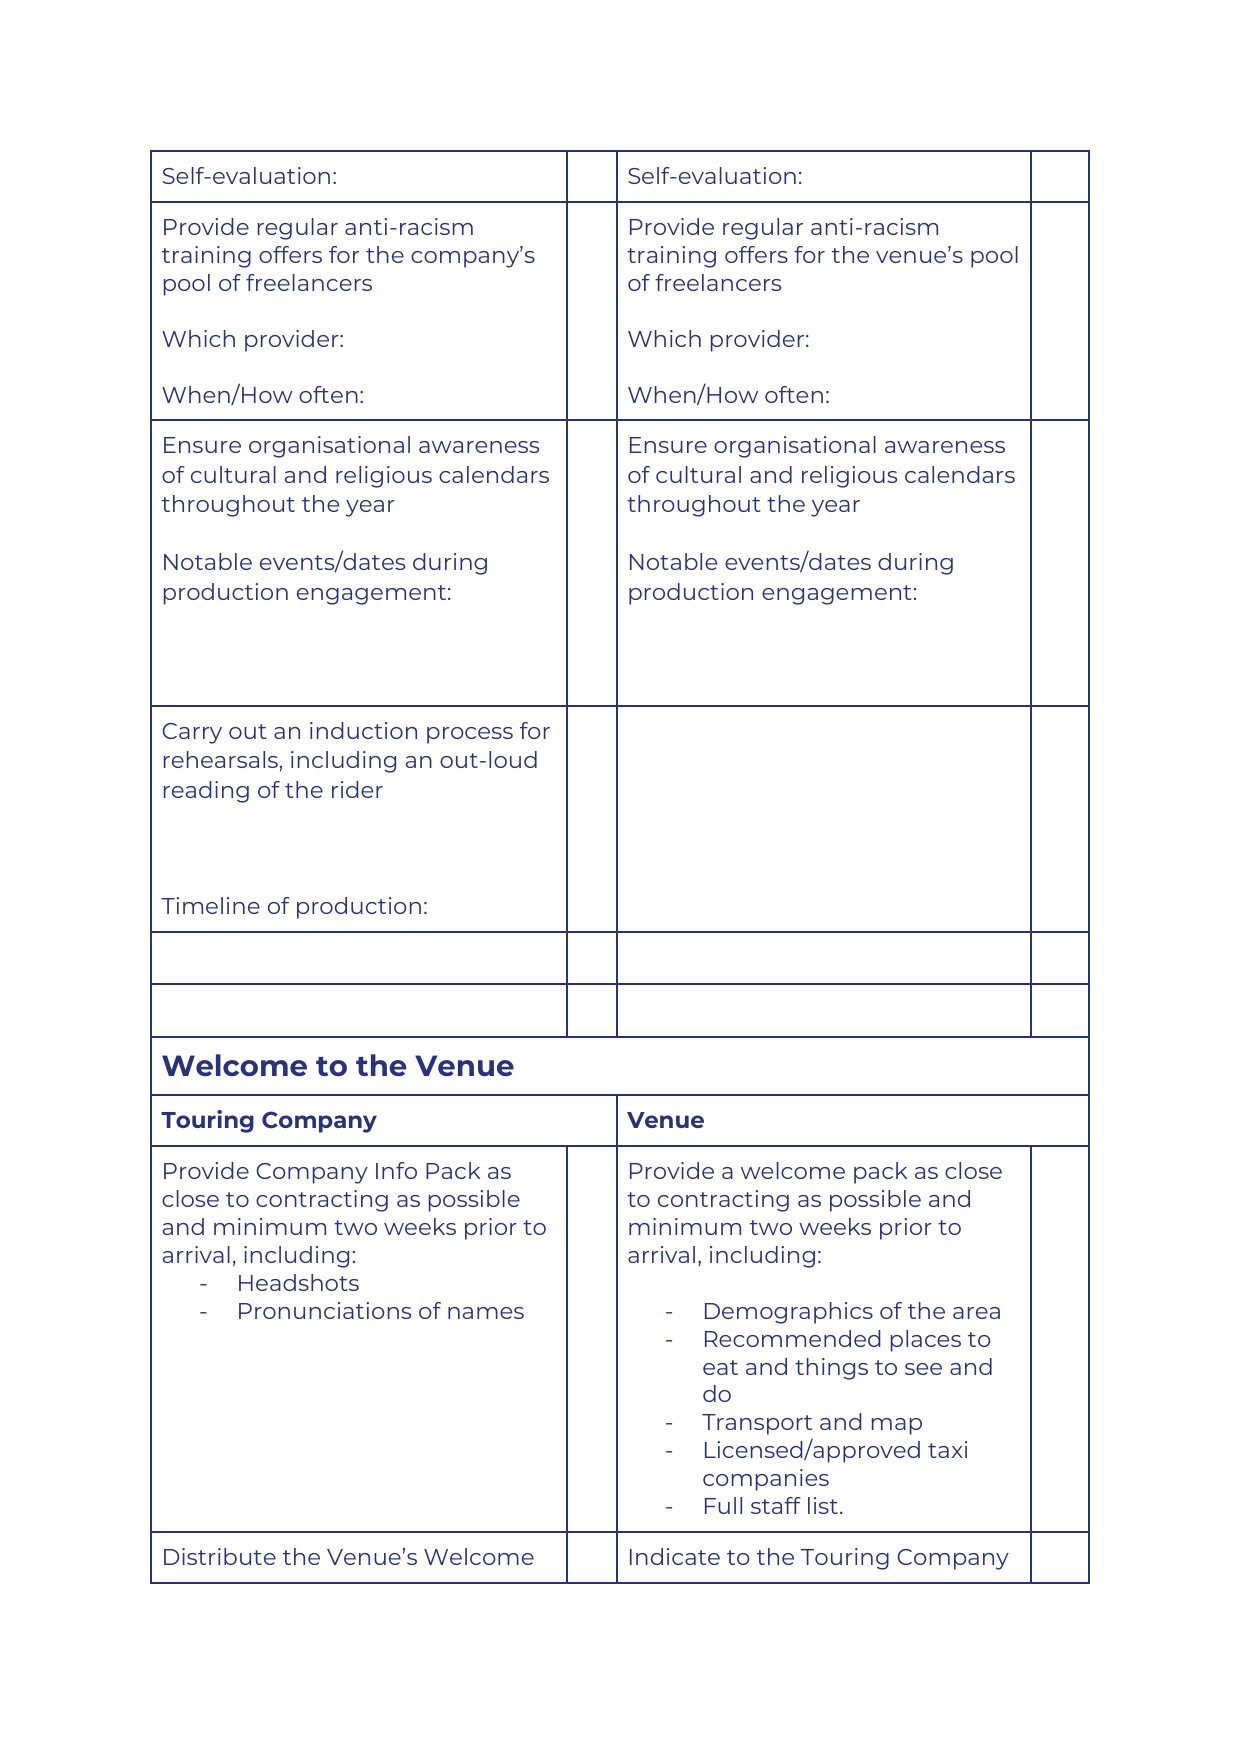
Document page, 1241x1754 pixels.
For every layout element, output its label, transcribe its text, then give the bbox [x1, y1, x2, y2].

table_cell [1032, 707, 1088, 931]
table_cell Welcome to the Venue [152, 1038, 1088, 1094]
table_cell [568, 707, 616, 931]
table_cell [152, 1533, 566, 1582]
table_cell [618, 1533, 1030, 1582]
table_cell Provide regular anti-racism training offers for the venue’s pool of freelancers Which provider: When/How often: [618, 203, 1030, 419]
table_cell [618, 707, 1030, 931]
table_cell [1032, 933, 1088, 983]
table_cell [568, 1533, 616, 1582]
table_cell Provide regular anti-racism training offers for the company’s pool of freelancers Which provider: When/How often: [152, 203, 566, 419]
table_cell [568, 1147, 616, 1531]
table_cell [1032, 1533, 1088, 1582]
table_cell [152, 933, 566, 983]
table_cell Provide a welcome pack as close to contracting as possible and minimum two weeks prior to arrival, including: Demographics of the area Recommended places to eat and things to see and do Transport and map Licensed/approved taxi companies Full staff list. [618, 1147, 1030, 1531]
table_cell [618, 985, 1030, 1036]
table_cell [1032, 152, 1088, 201]
table_cell [568, 933, 616, 983]
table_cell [152, 152, 566, 201]
table_cell [618, 933, 1030, 983]
table_cell [568, 421, 616, 705]
table_cell Touring Company [152, 1096, 616, 1145]
table_cell Carry out an induction process for rehearsals, including an out-loud reading of the rider Timeline of production: [152, 707, 566, 931]
table_cell [152, 985, 566, 1036]
table_cell [1032, 1147, 1088, 1531]
table_cell [1032, 985, 1088, 1036]
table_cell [618, 152, 1030, 201]
table_cell Ensure organisational awareness of cultural and religious calendars throughout the year Notable events/dates during production engagement: [618, 421, 1030, 705]
table_cell [568, 985, 616, 1036]
table_cell Venue [618, 1096, 1088, 1145]
table_cell [1032, 421, 1088, 705]
table_cell [1032, 203, 1088, 419]
table_cell Provide Company Info Pack as close to contracting as possible and minimum two weeks prior to arrival, including: Headshots Pronunciations of names [152, 1147, 566, 1531]
table_cell Ensure organisational awareness of cultural and religious calendars throughout the year Notable events/dates during production engagement: [152, 421, 566, 705]
table_cell [568, 152, 616, 201]
table_cell [568, 203, 616, 419]
